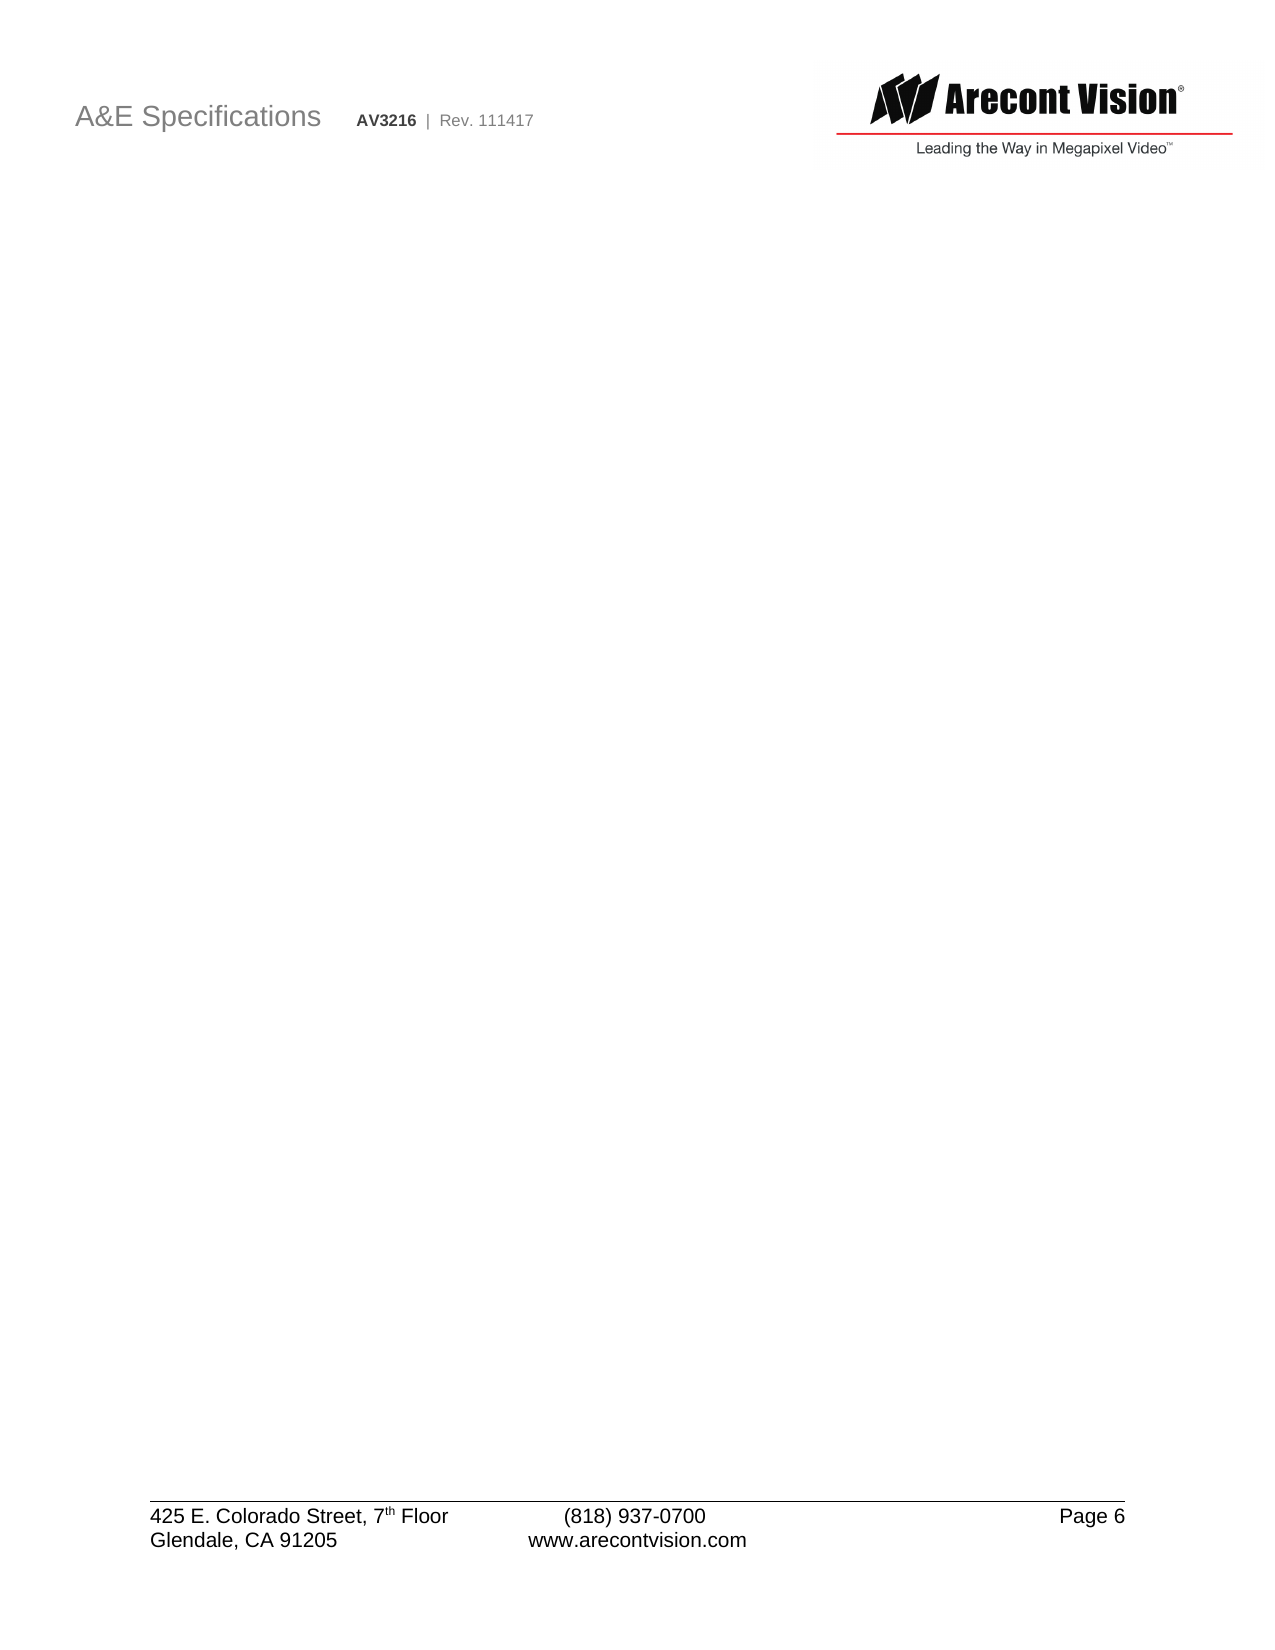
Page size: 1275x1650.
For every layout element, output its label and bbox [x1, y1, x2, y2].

picture [812, 60, 1265, 170]
